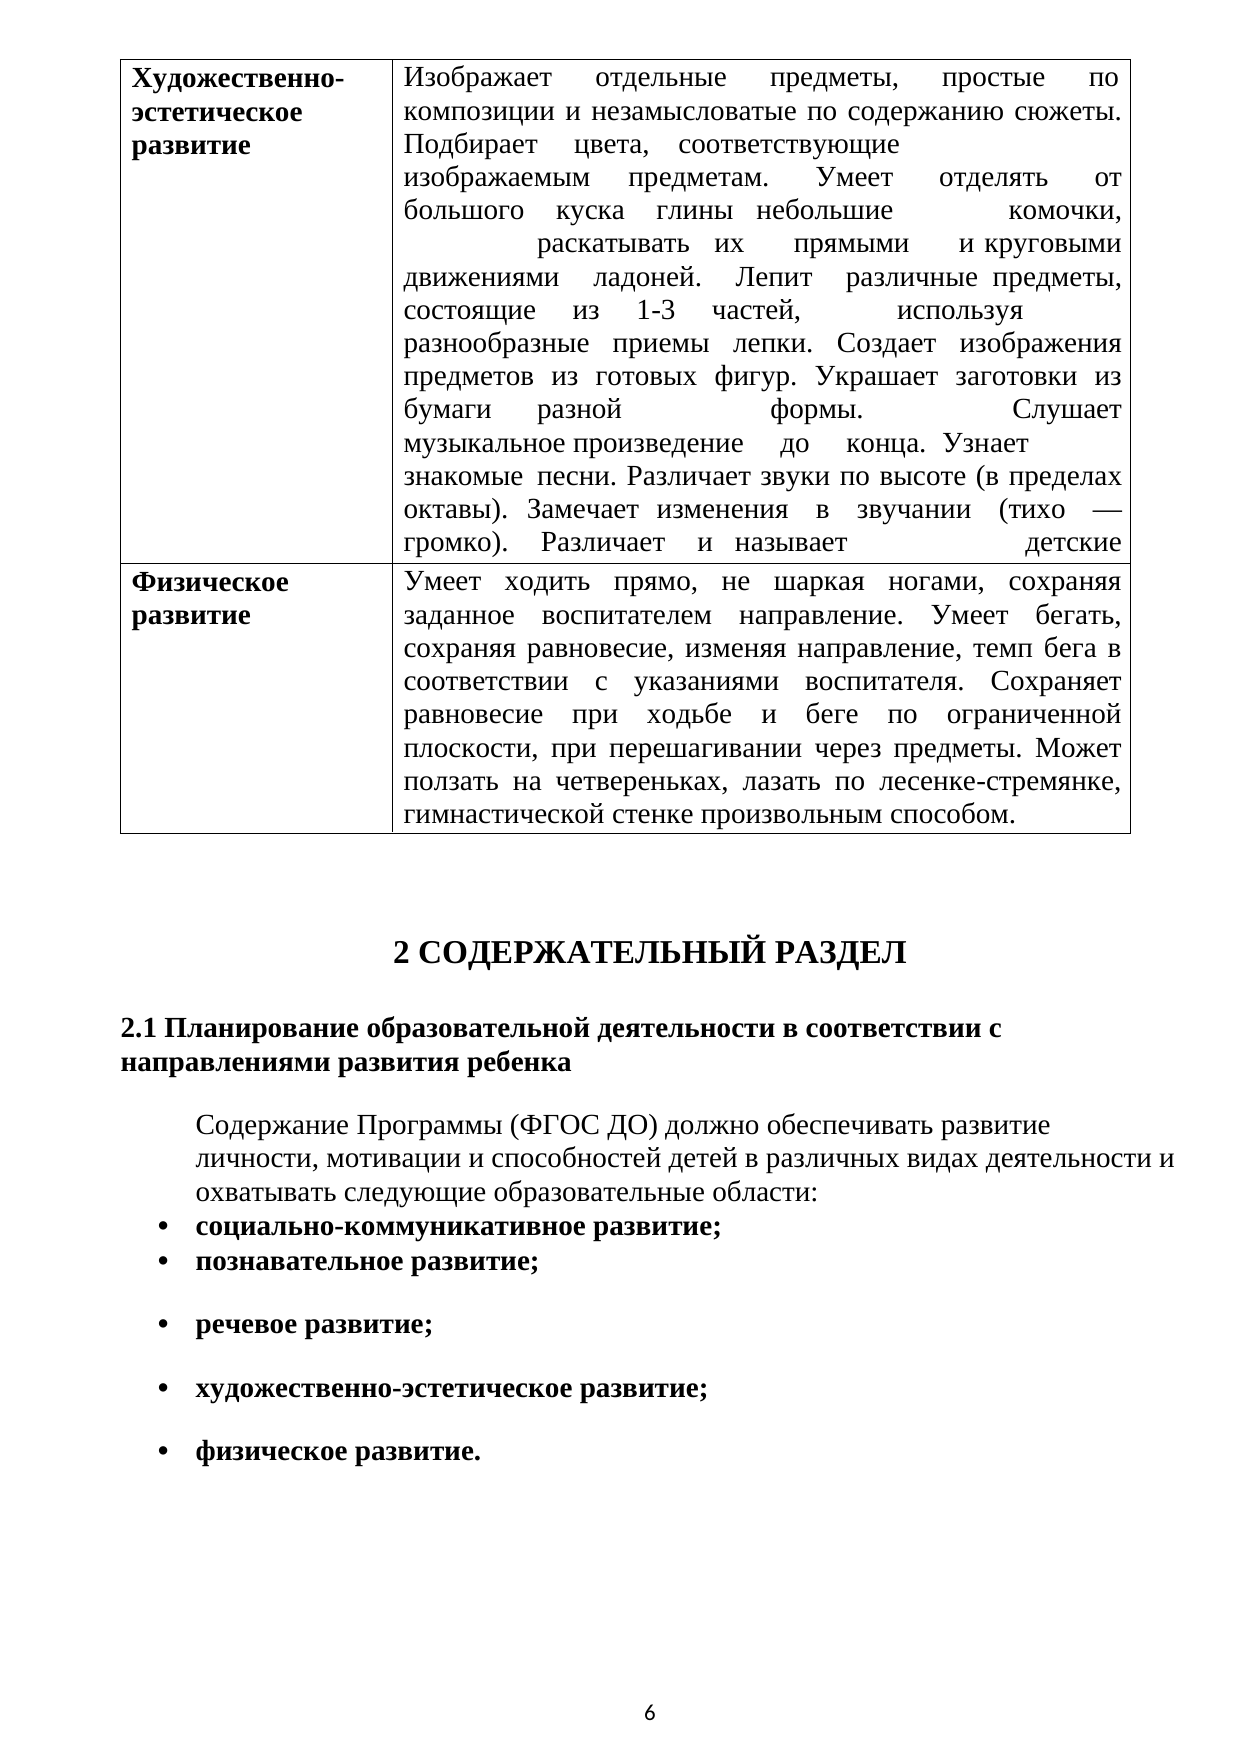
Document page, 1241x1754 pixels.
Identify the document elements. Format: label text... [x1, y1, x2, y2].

table_cell Художественно-эстетическое развитие [121, 60, 392, 563]
list социально-коммуникативное развитие; [158, 1208, 1179, 1242]
list речевое развитие; [158, 1306, 1179, 1340]
list художественно-эстетическое развитие; [158, 1369, 1179, 1403]
table_cell Умеет ходить прямо, не шаркая ногами, сохраняя заданное воспитателем направление. Умеет бегать, сохраняя равновесие, изменяя направление, темп бега в соответствии с указаниями воспитателя. Сохраняет равновесие при ходьбе и беге по ограниченной плоскости, при перешагивании через предметы. Может ползать на четвереньках, лазать по лесенке-стремянке, гимнастической стенке произвольным способом. [393, 564, 1130, 832]
list физическое развитие. [158, 1433, 1179, 1467]
table_cell Изображает отдельные предметы, простые по композиции и незамысловатые по содержанию сюжеты. Подбирает цвета, соответствующие изображаемым предметам. Умеет отделять от большого куска глины небольшие комочки, раскатывать их прямыми и круговыми движениями ладоней. Лепит различные предметы, состоящие из 1-3 частей, используя разнообразные приемы лепки. Создает изображения предметов из готовых фигур. Украшает заготовки из бумаги разной формы. Слушает музыкальное произведение до конца. Узнает знакомые песни. Различает звуки по высоте (в пределах октавы). Замечает изменения в звучании (тихо — громко). Различает и называет детские музыкальные инструменты (металлофон, барабан). [393, 60, 1130, 563]
list познавательное развитие; [158, 1242, 1179, 1276]
text 2.1 Планирование образовательной деятельности в соответствии с направлениями развития ребенка [120, 1009, 1179, 1078]
text 2 СОДЕРЖАТЕЛЬНЫЙ РАЗДЕЛ [120, 932, 1179, 971]
text Содержание Программы (ФГОС ДО) должно обеспечивать развитие личности, мотивации и способностей детей в различных видах деятельности и охватывать следующие образовательные области: [195, 1107, 1179, 1208]
table_cell Физическое развитие [121, 564, 392, 832]
